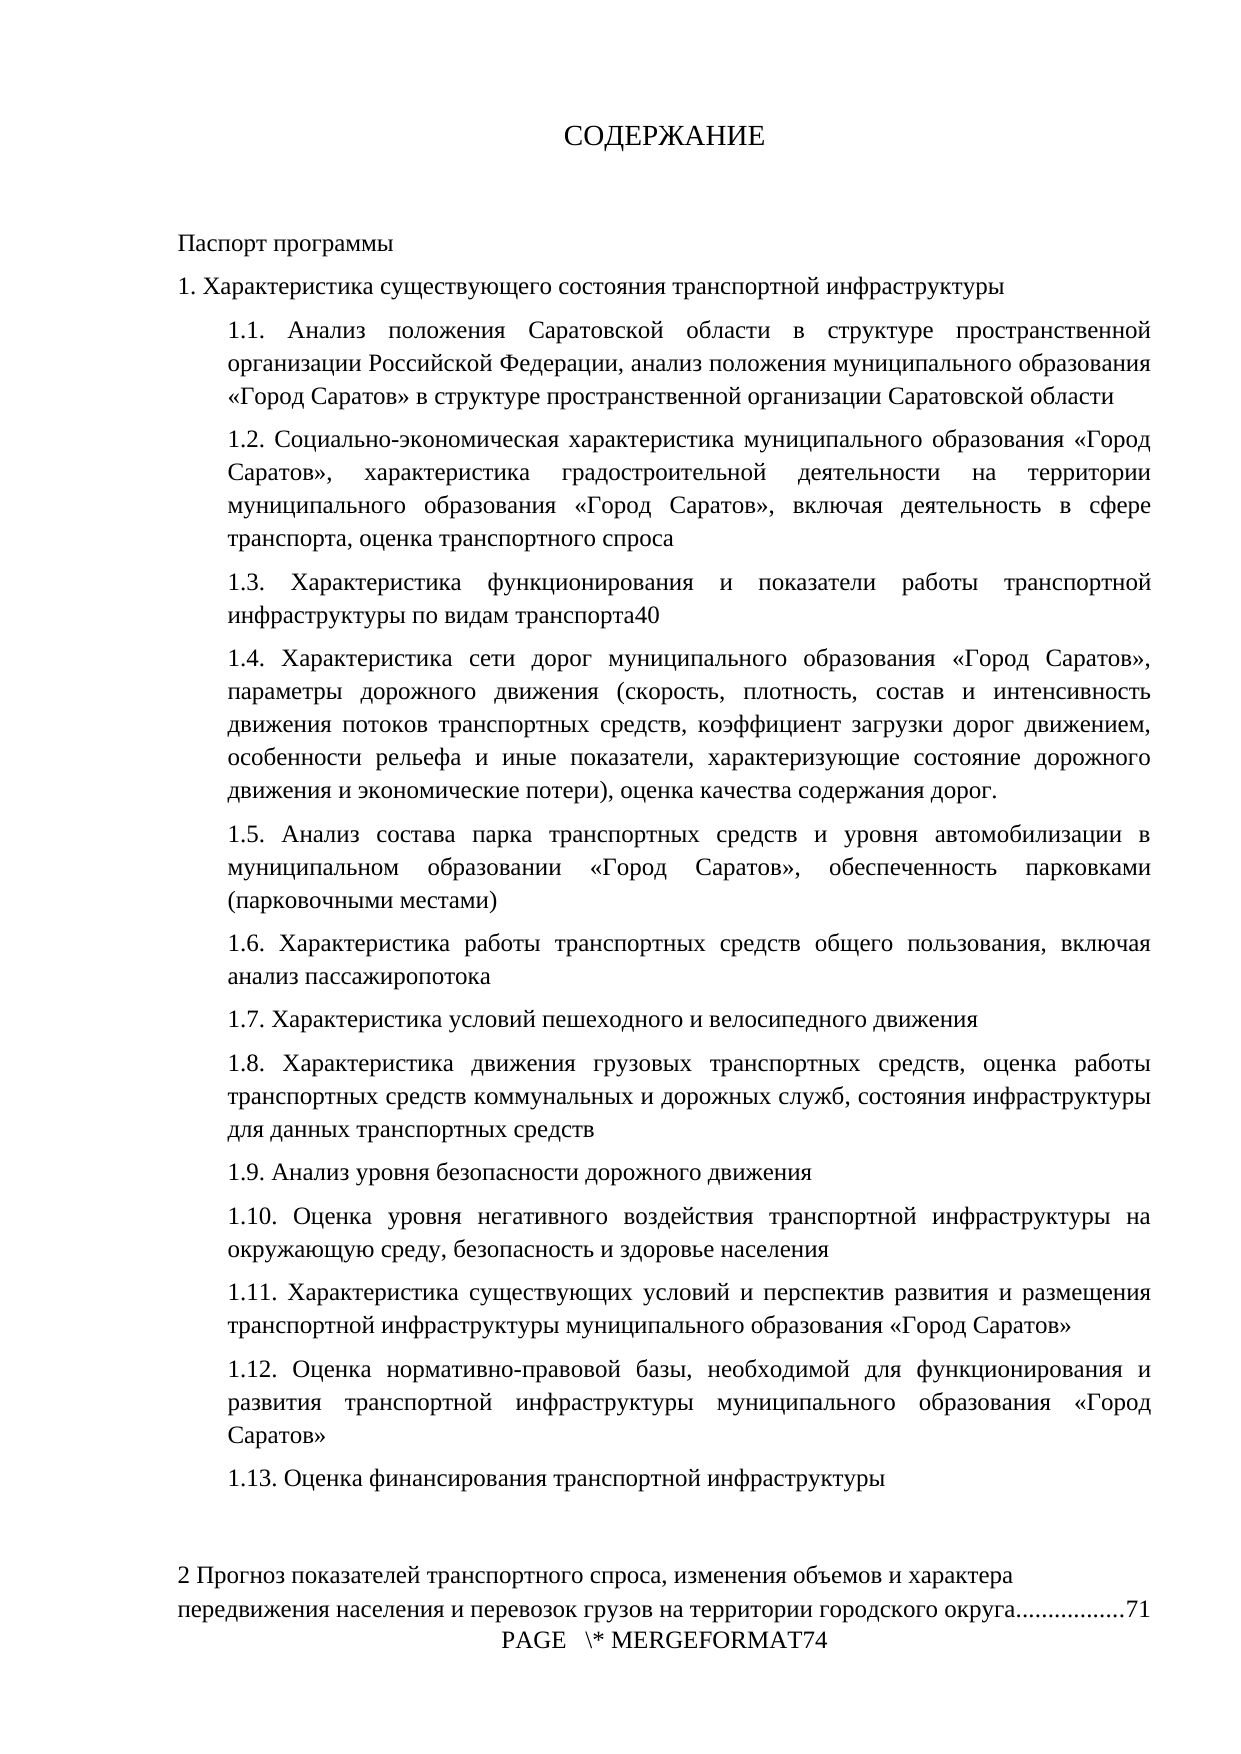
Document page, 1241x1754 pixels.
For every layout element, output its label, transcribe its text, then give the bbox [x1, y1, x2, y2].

text СОДЕРЖАНИЕ [177, 118, 1152, 152]
